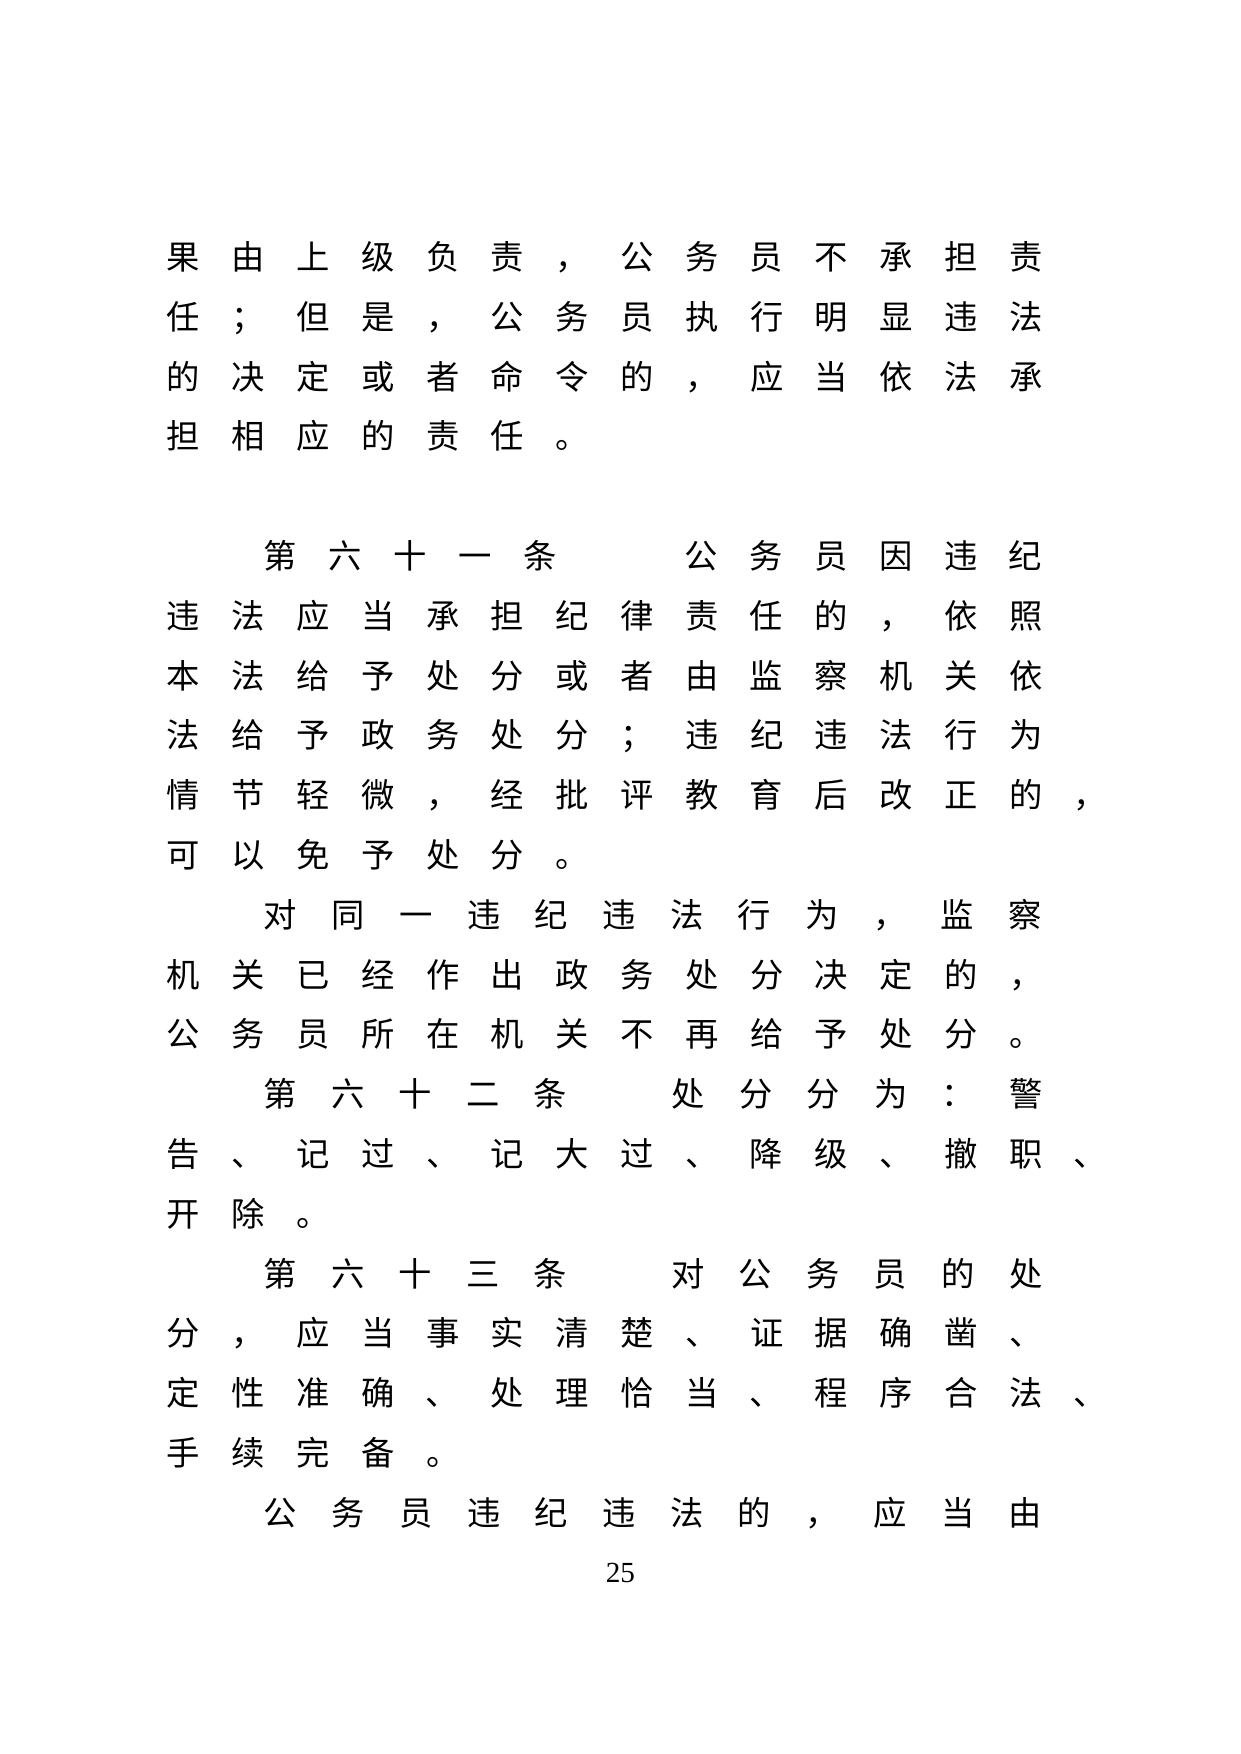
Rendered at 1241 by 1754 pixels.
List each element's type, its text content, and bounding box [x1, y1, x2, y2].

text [167, 1481, 1074, 1541]
text 第六十三条 对公务员的处分，应当事实清楚、证据确凿、定性准确、处理恰当、程序合法、手续完备。 [167, 1242, 1074, 1481]
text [167, 225, 1074, 464]
text 第六十二条 处分分为：警告、记过、记大过、降级、撤职、开除。 [167, 1062, 1074, 1242]
text 对同一违纪违法行为，监察机关已经作出政务处分决定的，公务员所在机关不再给予处分。 [167, 883, 1074, 1062]
text 第六十一条 公务员因违纪违法应当承担纪律责任的，依照本法给予处分或者由监察机关依法给予政务处分；违纪违法行为情节轻微，经批评教育后改正的，可以免予处分。 [167, 524, 1074, 883]
